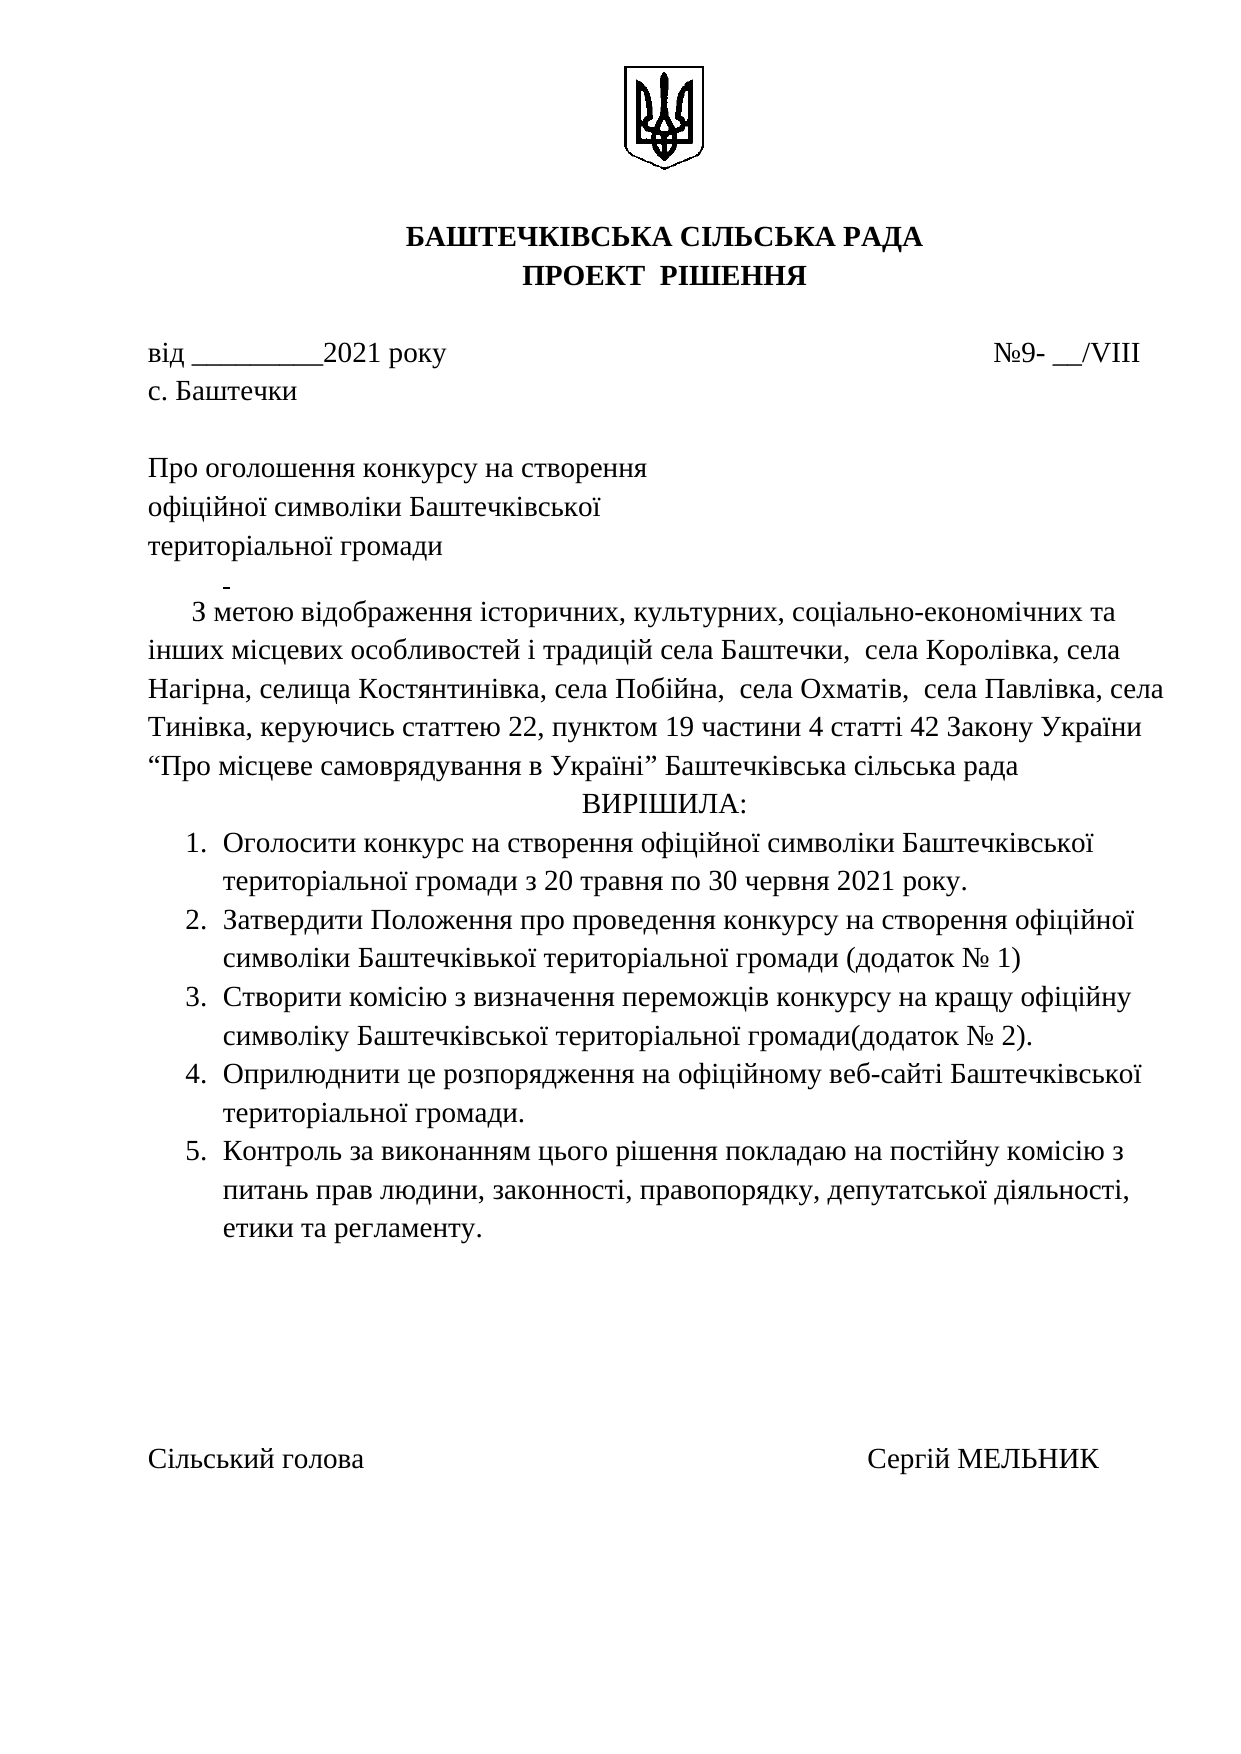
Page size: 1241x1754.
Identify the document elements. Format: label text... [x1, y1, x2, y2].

text Сільський голова Сергій МЕЛЬНИК [148, 1442, 1181, 1475]
list Оголосити конкурс на створення офіційної символіки Баштечківської територіальної громади з 20 травня по 30 червня 2021 року. [185, 825, 1181, 897]
list Оприлюднити це розпорядження на офіційному веб-сайті Баштечківської територіальної громади. [185, 1056, 1181, 1128]
picture [613, 57, 716, 176]
text БАШТЕЧКІВСЬКА СІЛЬСЬКА РАДА [148, 219, 1181, 253]
text Про оголошення конкурсу на створення [148, 451, 1181, 484]
text територіальної громади [148, 528, 1181, 561]
text офіційної символіки Баштечківської [148, 489, 1181, 523]
list Контроль за виконанням цього рішення покладаю на постійну комісію з питань прав людини, законності, правопорядку, депутатської діяльності, етики та регламенту. [185, 1133, 1181, 1244]
list Створити комісію з визначення переможців конкурсу на кращу офіційну символіку Баштечківської територіальної громади(додаток № 2). [185, 979, 1181, 1051]
text ПРОЕКТ РІШЕННЯ [148, 258, 1181, 291]
text З метою відображення історичних, культурних, соціально-економічних та інших місцевих особливостей і традицій села Баштечки, села Королівка, села Нагірна, селища Костянтинівка, села Побійна, села Охматів, села Павлівка, села Тинівка, керуючись статтею 22, пунктом 19 частини 4 статті 42 Закону України “Про місцеве самоврядування в Україні” Баштечківська сільська рада [148, 594, 1181, 781]
list Затвердити Положення про проведення конкурсу на створення офіційної символіки Баштечківької територіальної громади (додаток № 1) [185, 902, 1181, 974]
text від _________2021 року №9- __/VIII [148, 335, 1181, 368]
text с. Баштечки [148, 373, 1181, 407]
text ВИРІШИЛА: [148, 786, 1181, 820]
